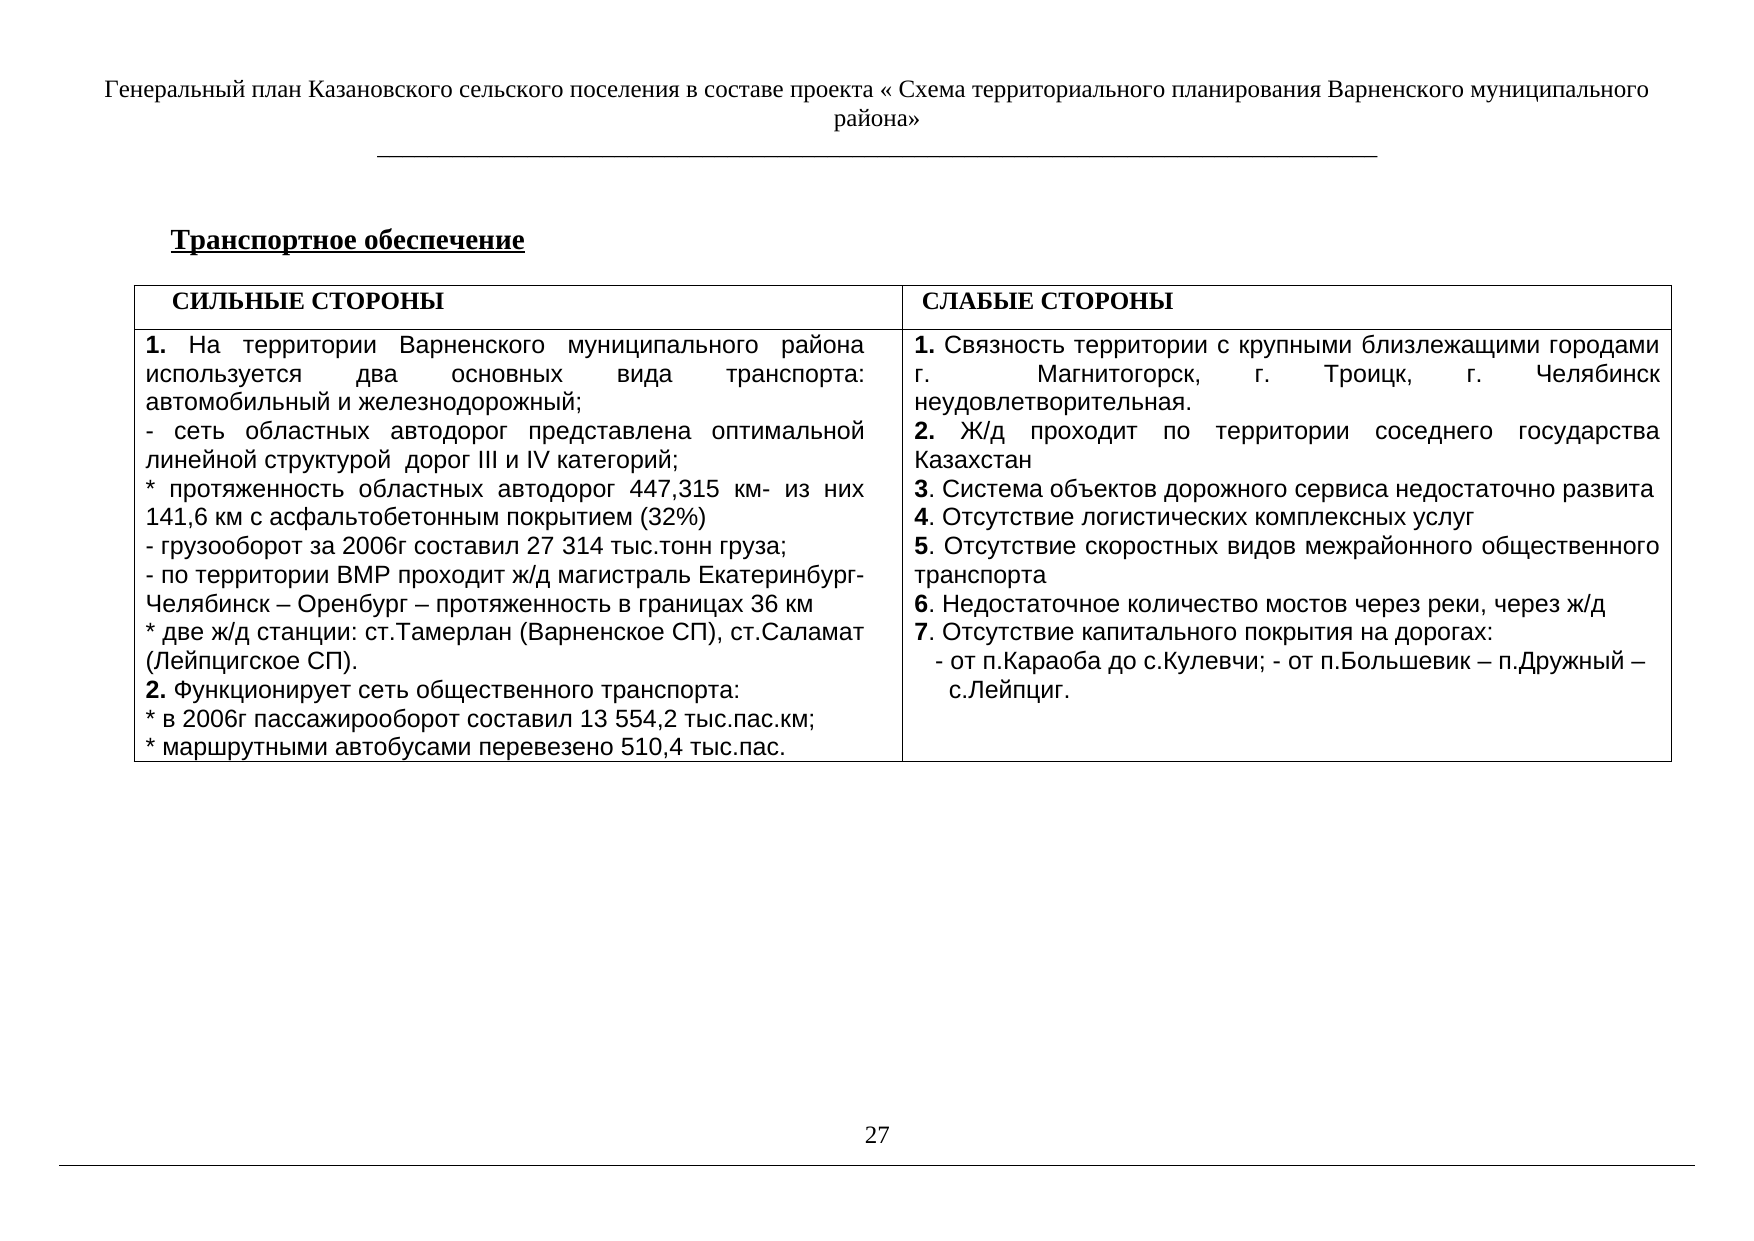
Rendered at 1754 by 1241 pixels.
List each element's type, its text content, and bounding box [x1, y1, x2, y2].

table_cell 1. Связность территории с крупными близлежащими городами г. Магнитогорск, г. Троицк, г. Челябинск неудовлетворительная. 2. Ж/д проходит по территории соседнего государства Казахстан 3. Система объектов дорожного сервиса недостаточно развита 4. Отсутствие логистических комплексных услуг 5. Отсутствие скоростных видов межрайонного общественного транспорта 6. Недостаточное количество мостов через реки, через ж/д 7. Отсутствие капитального покрытия на дорогах: - от п.Караоба до с.Кулевчи; - от п.Большевик – п.Дружный – с.Лейпциг. [903, 330, 1671, 761]
table_header СИЛЬНЫЕ СТОРОНЫ [135, 286, 902, 329]
table_header СЛАБЫЕ СТОРОНЫ [903, 286, 1671, 329]
text Транспортное обеспечение [97, 222, 1695, 256]
table_cell 1. На территории Варненского муниципального района используется два основных вида транспорта: автомобильный и железнодорожный; - сеть областных автодорог представлена оптимальной линейной структурой дорог III и IV категорий; * протяженность областных автодорог 447,315 км- из них с асфальтобетонным покрытием (32%) - грузооборот за 2006г составил 27 314 тыс.тонн груза; - по территории ВМР проходит ж/д магистраль Екатеринбург- Челябинск – Оренбург – протяженность в границах * две ж/д станции: ст.Тамерлан (Варненское СП), ст.Саламат (Лейпцигское СП). 2. Функционирует сеть общественного транспорта: * в 2006г пассажирооборот составил 13 554,2 тыс.пас.км; * маршрутными автобусами перевезено 510,4 тыс.пас. [135, 330, 902, 761]
